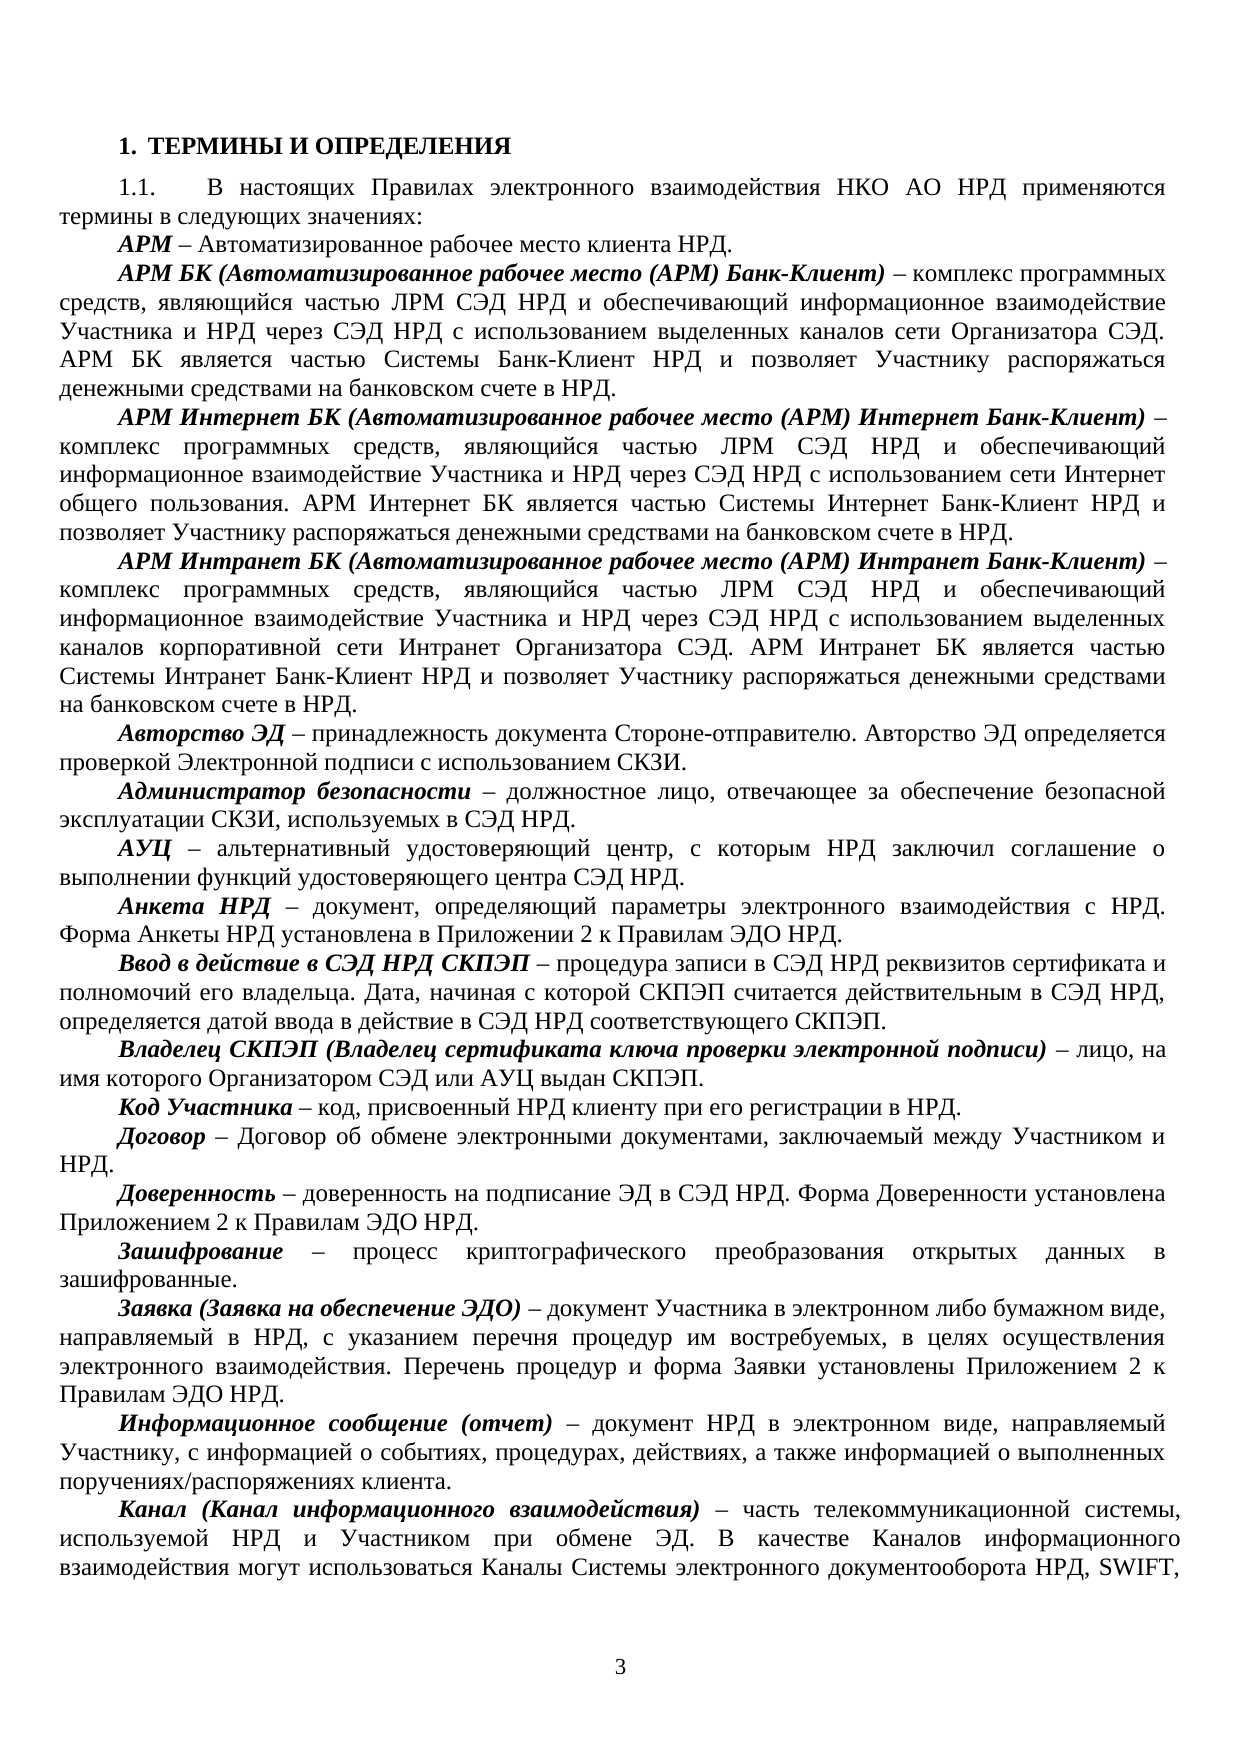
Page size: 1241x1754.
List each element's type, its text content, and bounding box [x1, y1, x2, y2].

text Анкета НРД – документ, определяющий параметры электронного взаимодействия с НРД. Форма Анкеты НРД установлена в Приложении 2 к Правилам ЭДО НРД. [59, 891, 1167, 948]
list Информационное сообщение (отчет) – документ НРД в электронном виде, направляемый Участнику, с информацией о событиях, процедурах, действиях, а также информацией о выполненных поручениях/распоряжениях клиента. [59, 1408, 1167, 1494]
list Заявка (Заявка на обеспечение ЭДО) – документ Участника в электронном либо бумажном виде, направляемый в НРД, с указанием перечня процедур им востребуемых, в целях осуществления электронного взаимодействия. Перечень процедур и форма Заявки установлены Приложением 2 к Правилам ЭДО НРД. [59, 1293, 1167, 1408]
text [59, 1494, 1181, 1581]
list Зашифрование – процесс криптографического преобразования открытых данных в зашифрованные. [59, 1236, 1167, 1293]
list В настоящих Правилах электронного взаимодействия НКО АО НРД применяются термины в следующих значениях: [59, 172, 1167, 229]
text АРМ – Автоматизированное рабочее место клиента НРД. [59, 229, 1167, 258]
text Администратор безопасности – должностное лицо, отвечающее за обеспечение безопасной эксплуатации СКЗИ, используемых в СЭД НРД. [59, 776, 1167, 833]
text АУЦ – альтернативный удостоверяющий центр, с которым НРД заключил соглашение о выполнении функций удостоверяющего центра СЭД НРД. [59, 833, 1167, 891]
text Код Участника – код, присвоенный НРД клиенту при его регистрации в НРД. [59, 1092, 1167, 1121]
text Владелец СКПЭП (Владелец сертификата ключа проверки электронной подписи) – лицо, на имя которого Организатором СЭД или АУЦ выдан СКПЭП. [59, 1034, 1167, 1092]
text Доверенность – доверенность на подписание ЭД в СЭД НРД. Форма Доверенности установлена Приложением 2 к Правилам ЭДО НРД. [59, 1178, 1167, 1236]
text АРМ Интернет БК (Автоматизированное рабочее место (АРМ) Интернет Банк-Клиент) – комплекс программных средств, являющийся частью ЛРМ СЭД НРД и обеспечивающий информационное взаимодействие Участника и НРД через СЭД НРД с использованием сети Интернет общего пользования. АРМ Интернет БК является частью Системы Интернет Банк-Клиент НРД и позволяет Участнику распоряжаться денежными средствами на банковском счете в НРД. [59, 402, 1167, 546]
text Авторство ЭД – принадлежность документа Стороне-отправителю. Авторство ЭД определяется проверкой Электронной подписи с использованием СКЗИ. [59, 718, 1167, 776]
subtitle ТЕРМИНЫ И ОПРЕДЕЛЕНИЯ [118, 131, 1181, 159]
text Ввод в действие в СЭД НРД СКПЭП – процедура записи в СЭД НРД реквизитов сертификата и полномочий его владельца. Дата, начиная с которой СКПЭП считается действительным в СЭД НРД, определяется датой ввода в действие в СЭД НРД соответствующего СКПЭП. [59, 948, 1167, 1034]
text АРМ Интранет БК (Автоматизированное рабочее место (АРМ) Интранет Банк-Клиент) – комплекс программных средств, являющийся частью ЛРМ СЭД НРД и обеспечивающий информационное взаимодействие Участника и НРД через СЭД НРД с использованием выделенных каналов корпоративной сети Интранет Организатора СЭД. АРМ Интранет БК является частью Системы Интранет Банк-Клиент НРД и позволяет Участнику распоряжаться денежными средствами на банковском счете в НРД. [59, 546, 1167, 718]
text Договор – Договор об обмене электронными документами, заключаемый между Участником и НРД. [59, 1121, 1167, 1178]
text АРМ БК (Автоматизированное рабочее место (АРМ) Банк-Клиент) – комплекс программных средств, являющийся частью ЛРМ СЭД НРД и обеспечивающий информационное взаимодействие Участника и НРД через СЭД НРД с использованием выделенных каналов сети Организатора СЭД. АРМ БК является частью Системы Банк-Клиент НРД и позволяет Участнику распоряжаться денежными средствами на банковском счете в НРД. [59, 258, 1167, 402]
